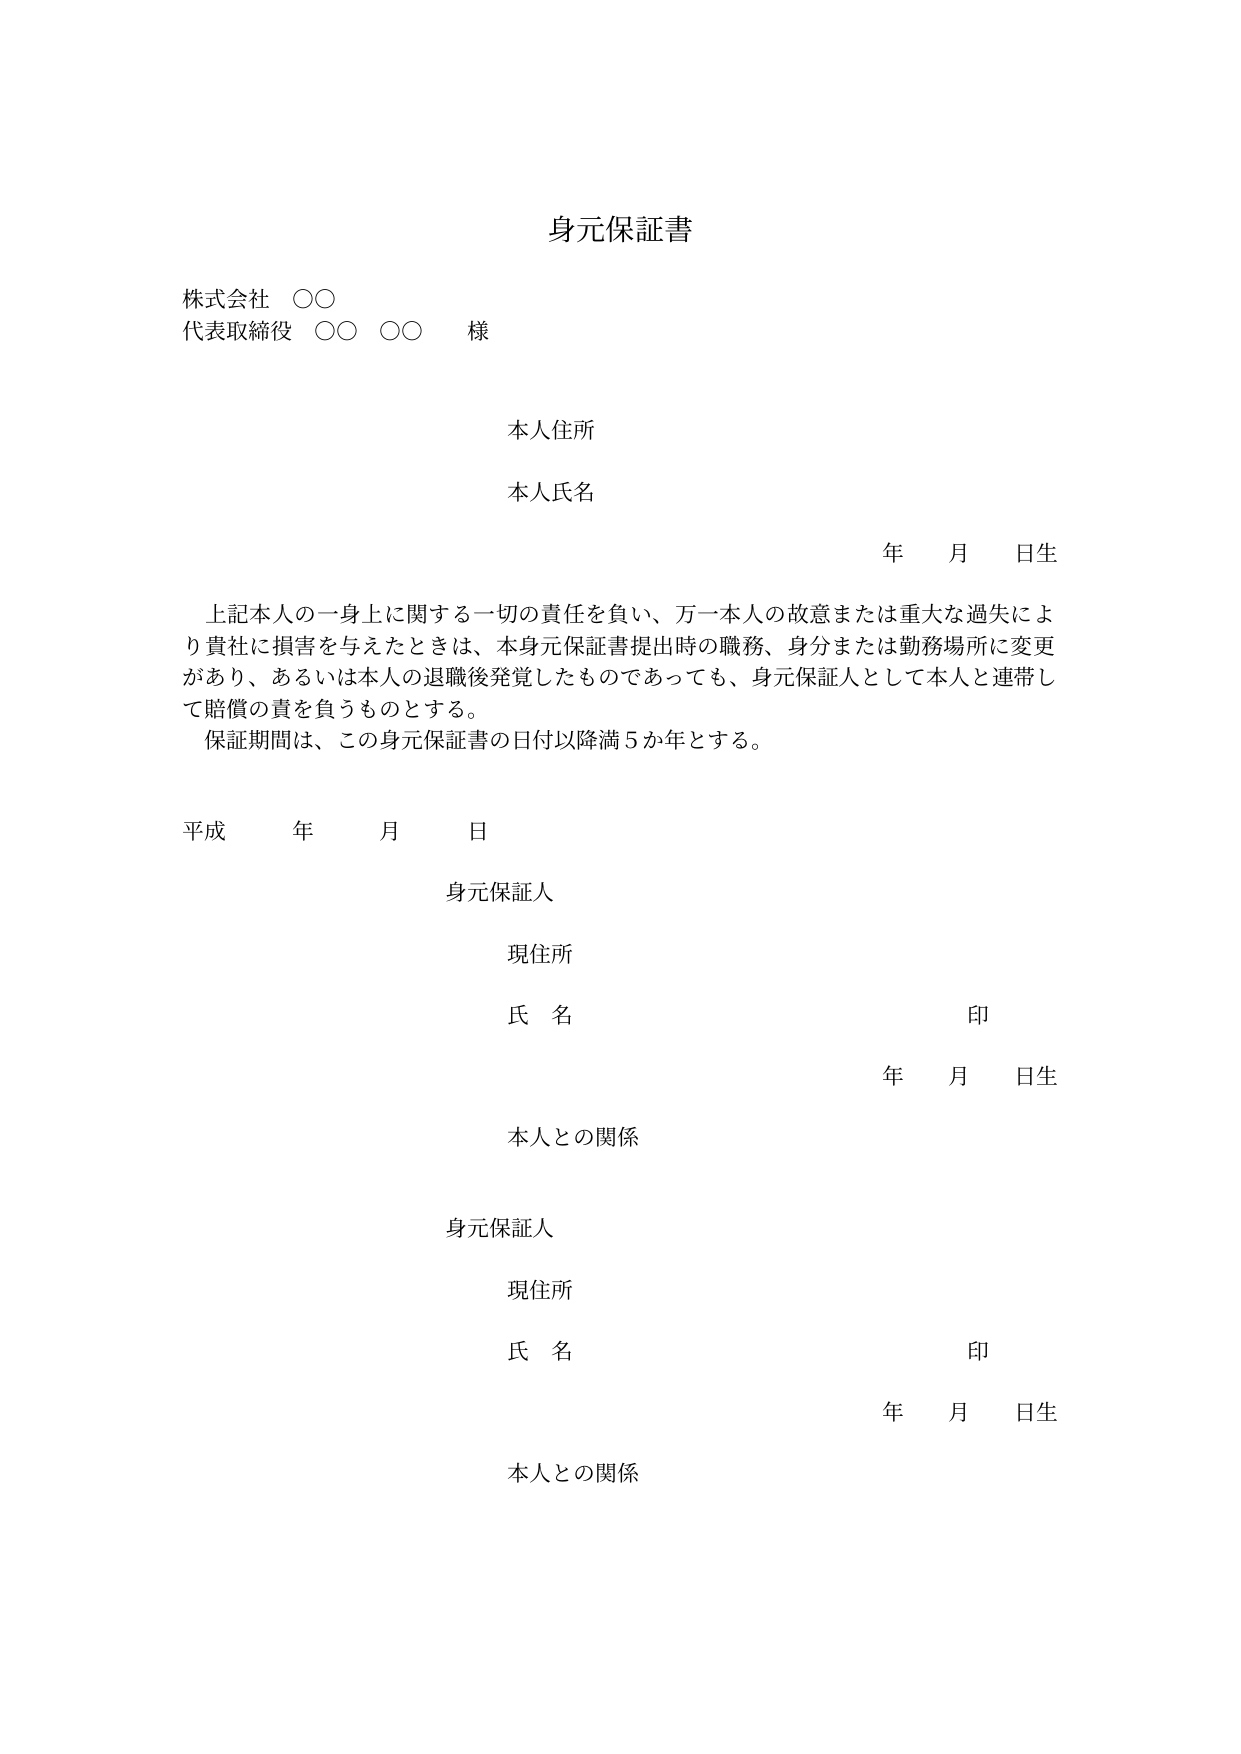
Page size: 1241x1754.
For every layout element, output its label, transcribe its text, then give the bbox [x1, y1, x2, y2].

text 年 月 日生 [183, 536, 1057, 568]
text 身元保証書 [183, 207, 1057, 249]
text 氏 名 印 [507, 1334, 1057, 1366]
text 本人との関係 [507, 1457, 1057, 1488]
text 本人住所 [507, 414, 1057, 445]
text 上記本人の一身上に関する一切の責任を負い、万一本人の故意または重大な過失により貴社に損害を与えたときは、本身元保証書提出時の職務、身分または勤務場所に変更があり、あるいは本人の退職後発覚したものであっても、身元保証人として本人と連帯して賠償の責を負うものとする。 [183, 597, 1057, 723]
text 保証期間は、この身元保証書の日付以降満５か年とする。 [183, 723, 1057, 755]
text 平成 年 月 日 [183, 814, 1057, 846]
text 現住所 [507, 937, 1057, 968]
text 本人との関係 [507, 1121, 1057, 1152]
text 株式会社 ○○ [183, 283, 1057, 314]
text 身元保証人 [183, 876, 1057, 907]
text 年 月 日生 [183, 1395, 1057, 1427]
text 身元保証人 [183, 1212, 1057, 1243]
text 代表取締役 ○○ ○○ 様 [183, 314, 1057, 346]
text 氏 名 印 [507, 998, 1057, 1029]
text 現住所 [507, 1273, 1057, 1304]
text 年 月 日生 [183, 1059, 1057, 1091]
text 本人氏名 [507, 475, 1057, 506]
